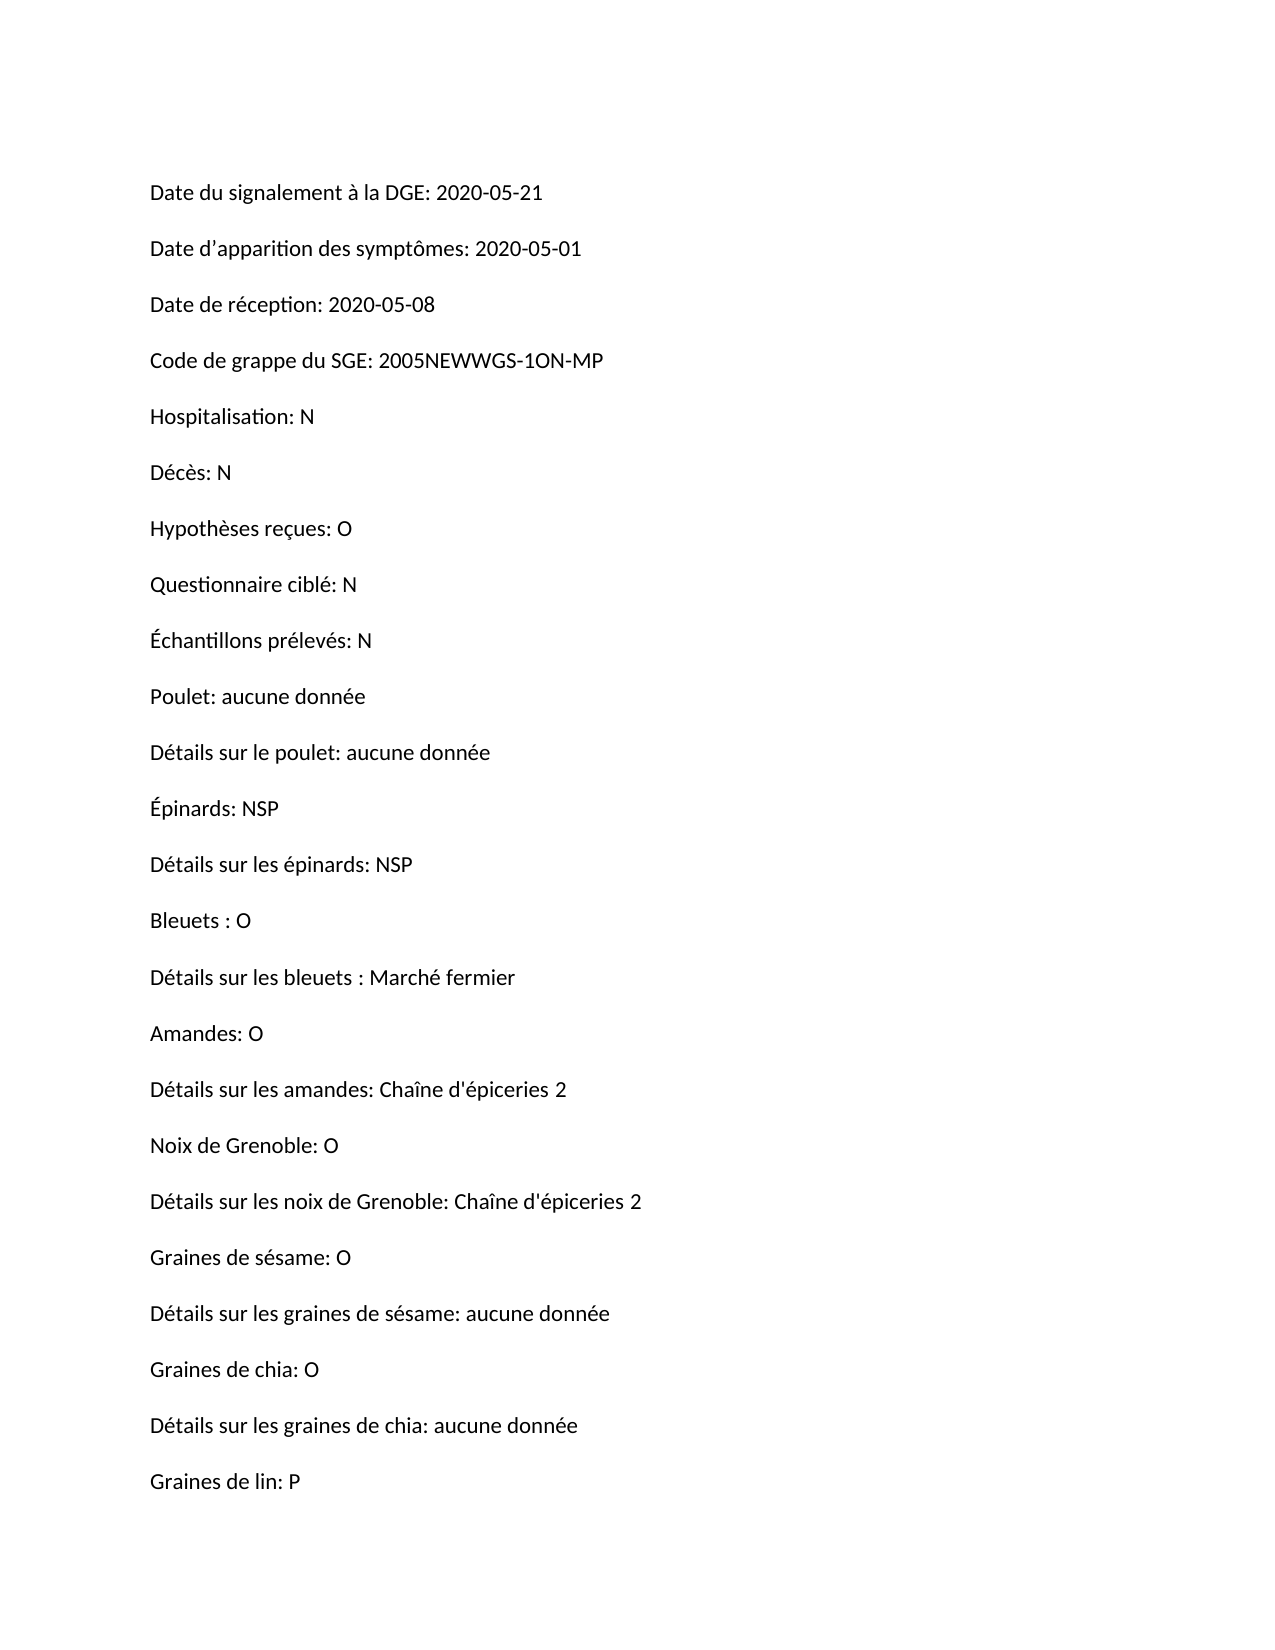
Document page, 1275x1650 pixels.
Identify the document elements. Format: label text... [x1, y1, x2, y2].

text Date de réception: 2020-05-08 [150, 290, 1125, 318]
text Questionnaire ciblé: N [150, 570, 1125, 598]
text Détails sur les noix de Grenoble: Chaîne d'épiceries 2 [150, 1187, 1125, 1215]
text Date d’apparition des symptômes: 2020-05-01 [150, 234, 1125, 262]
text Hypothèses reçues: O [150, 514, 1125, 542]
text Détails sur les bleuets : Marché fermier [150, 963, 1125, 991]
text Graines de sésame: O [150, 1243, 1125, 1271]
text Détails sur les graines de chia: aucune donnée [150, 1411, 1125, 1439]
text Amandes: O [150, 1019, 1125, 1047]
text Détails sur les graines de sésame: aucune donnée [150, 1299, 1125, 1327]
text Hospitalisation: N [150, 402, 1125, 430]
text Bleuets : O [150, 907, 1125, 934]
text Poulet: aucune donnée [150, 682, 1125, 710]
text Noix de Grenoble: O [150, 1131, 1125, 1159]
text Détails sur les amandes: Chaîne d'épiceries 2 [150, 1075, 1125, 1103]
text Code de grappe du SGE: 2005NEWWGS-1ON-MP [150, 346, 1125, 374]
text Épinards: NSP [150, 794, 1125, 822]
text Échantillons prélevés: N [150, 626, 1125, 654]
text Date du signalement à la DGE: 2020-05-21 [150, 178, 1125, 206]
text Graines de lin: P [150, 1467, 1125, 1495]
text Graines de chia: O [150, 1355, 1125, 1383]
text Détails sur le poulet: aucune donnée [150, 738, 1125, 766]
text Décès: N [150, 458, 1125, 486]
text Détails sur les épinards: NSP [150, 851, 1125, 878]
